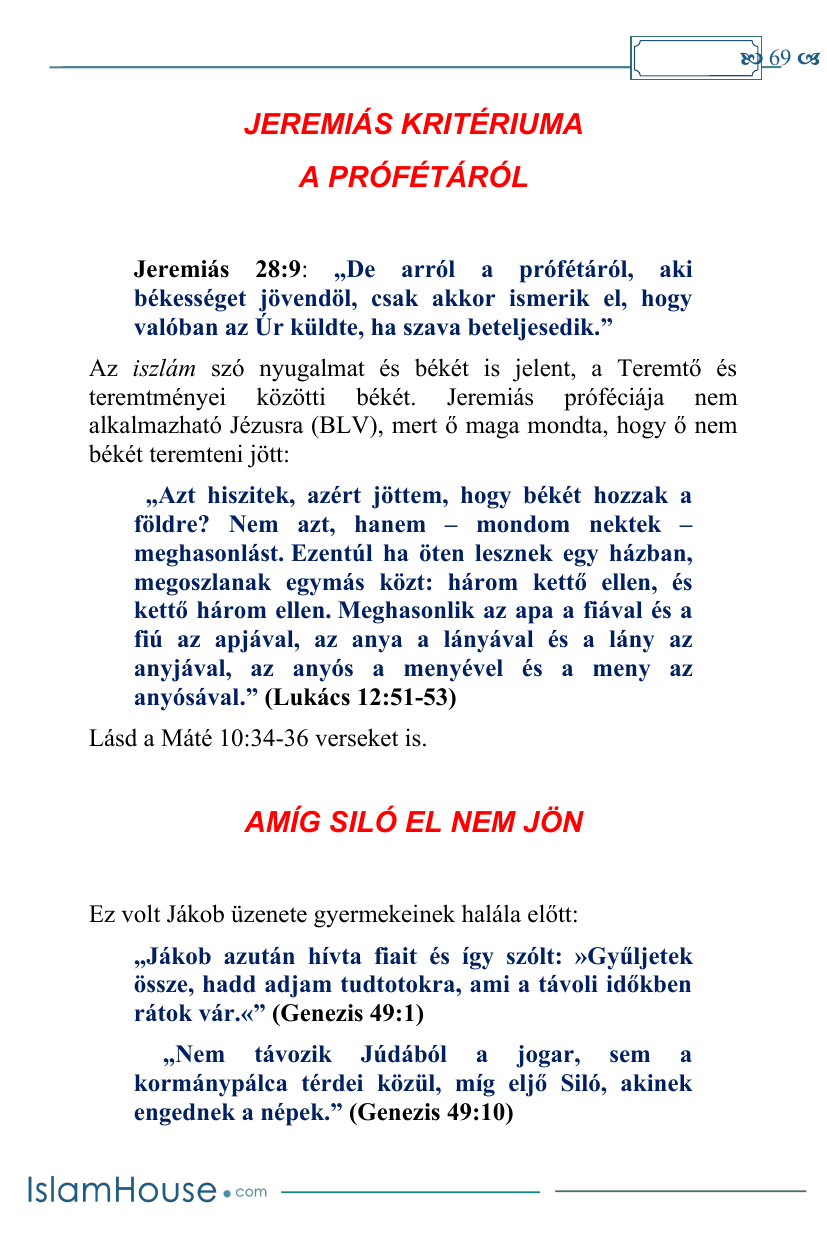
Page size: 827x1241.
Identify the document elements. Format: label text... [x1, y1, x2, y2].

text Ez volt Jákob üzenete gyermekeinek halála előtt: [89, 899, 738, 928]
text A PRÓFÉTÁRÓL [89, 160, 738, 194]
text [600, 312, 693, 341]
text Az iszlám szó nyugalmat és békét is jelent, a Teremtő és teremtményei közötti békét. Jeremiás próféciája nem alkalmazható Jézusra (BLV), mert ő maga mondta, hogy ő nem békét teremteni jött: [89, 353, 738, 468]
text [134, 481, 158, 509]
text „Nem távozik Júdából a jogar, sem a kormánypálca térdei közül, míg eljő Siló, akinek engednek a népek.” (Genezis 49:10) [330, 1097, 693, 1126]
text Lásd a Máté 10:34-36 verseket is. [89, 723, 738, 752]
text AMÍG SILÓ EL NEM JÖN [89, 806, 738, 839]
text „Jákob azután hívta fiait és így szólt: »Gyűljetek össze, hadd adjam tudtotokra, ami a távoli időkben rátok vár.«” (Genezis 49:1) [134, 941, 693, 970]
text „Nem távozik Júdából a jogar, sem a kormánypálca térdei közül, míg eljő Siló, akinek engednek a népek.” (Genezis 49:10) [134, 1039, 693, 1068]
picture [548, 1170, 807, 1208]
picture [20, 1171, 541, 1209]
text JEREMIÁS KRITÉRIUMA [89, 107, 738, 141]
text „Jákob azután hívta fiait és így szólt: »Gyűljetek össze, hadd adjam tudtotokra, ami a távoli időkben rátok vár.«” (Genezis 49:1) [253, 998, 693, 1027]
